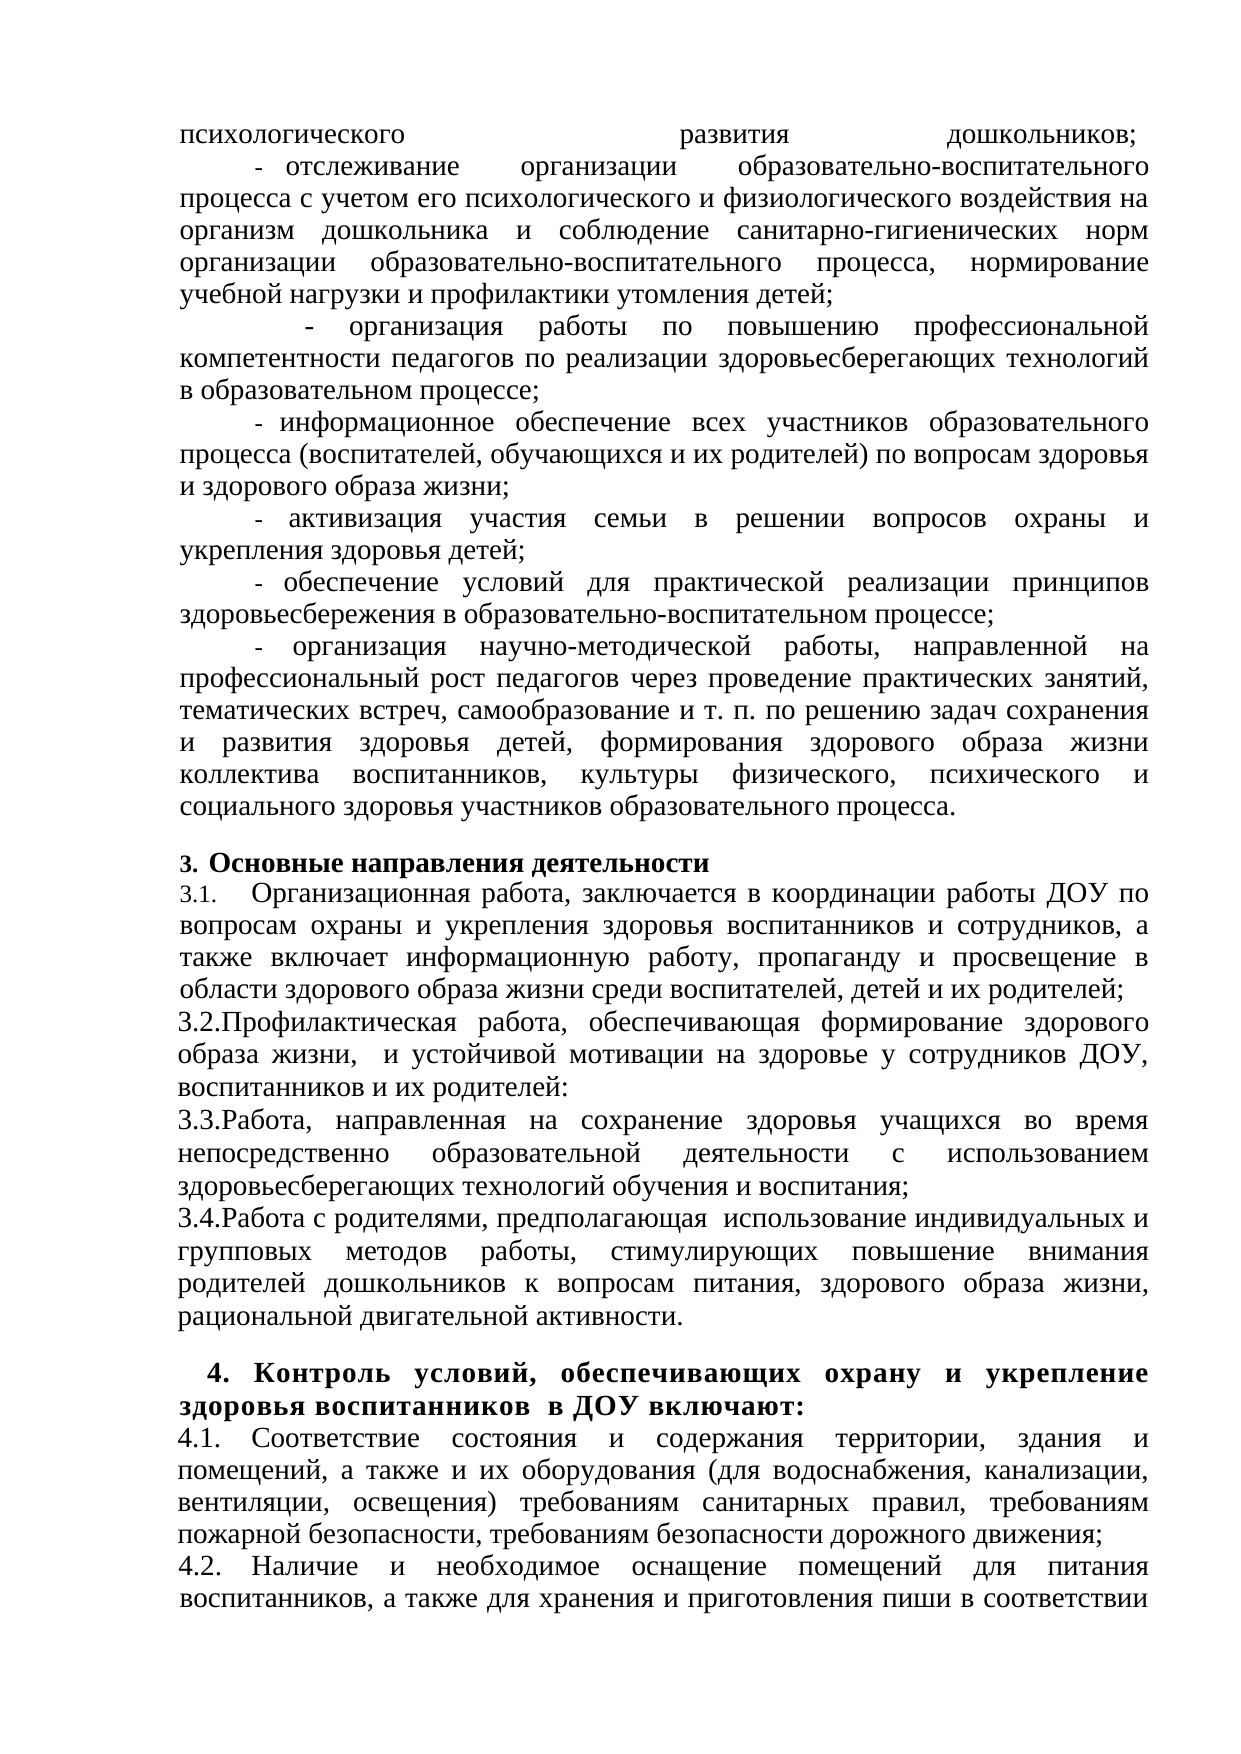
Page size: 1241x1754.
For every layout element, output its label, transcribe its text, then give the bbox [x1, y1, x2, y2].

list Основные направления деятельности [179, 852, 1152, 877]
list Соответствие состояния и содержания территории, здания и помещений, а также и их оборудования (для водоснабжения, канализации, вентиляции, освещения) требованиям санитарных правил, требованиям пожарной безопасности, требованиям безопасности дорожного движения; [177, 1422, 1149, 1550]
text 3.2.Профилактическая работа, обеспечивающая формирование здорового образа жизни, и устойчивой мотивации на здоровье у сотрудников ДОУ, воспитанников и их родителей: [177, 1005, 1149, 1103]
text 4. Контроль условий, обеспечивающих охрану и укрепление здоровья воспитанников в ДОУ включают: [179, 1357, 1149, 1422]
list отслеживание организации образовательно-воспитательного процесса с учетом его психологического и физиологического воздействия на организм дошкольника и соблюдение санитарно-гигиенических норм организации образовательно-воспитательного процесса, нормирование учебной нагрузки и профилактики утомления детей; [179, 150, 1149, 310]
list активизация участия семьи в решении вопросов охраны и укрепления здоровья детей; [179, 502, 1149, 566]
text 3.3.Работа, направленная на сохранение здоровья учащихся во время непосредственно образовательной деятельности с использованием здоровьесберегающих технологий обучения и воспитания; [177, 1103, 1149, 1202]
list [179, 118, 1149, 150]
list обеспечение условий для практической реализации принципов здоровьесбережения в образовательно-воспитательном процессе; [179, 566, 1149, 630]
text - организация работы по повышению профессиональной компетентности педагогов по реализации здоровьесберегающих технологий в образовательном процессе; [179, 310, 1149, 406]
list Организационная работа, заключается в координации работы ДОУ по вопросам охраны и укрепления здоровья воспитанников и сотрудников, а также включает информационную работу, пропаганду и просвещение в области здорового образа жизни среди воспитателей, детей и их родителей; [179, 877, 1149, 1005]
text 3.4.Работа с родителями, предполагающая использование индивидуальных и групповых методов работы, стимулирующих повышение внимания родителей дошкольников к вопросам питания, здорового образа жизни, рациональной двигательной активности. [177, 1202, 1149, 1332]
list организация научно-методической работы, направленной на профессиональный рост педагогов через проведение практических занятий, тематических встреч, самообразование и т. п. по решению задач сохранения и развития здоровья детей, формирования здорового образа жизни коллектива воспитанников, культуры физического, психического и социального здоровья участников образовательного процесса. [179, 630, 1149, 822]
list информационное обеспечение всех участников образовательного процесса (воспитателей, обучающихся и их родителей) по вопросам здоровья и здорового образа жизни; [179, 406, 1149, 502]
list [178, 1550, 1149, 1614]
